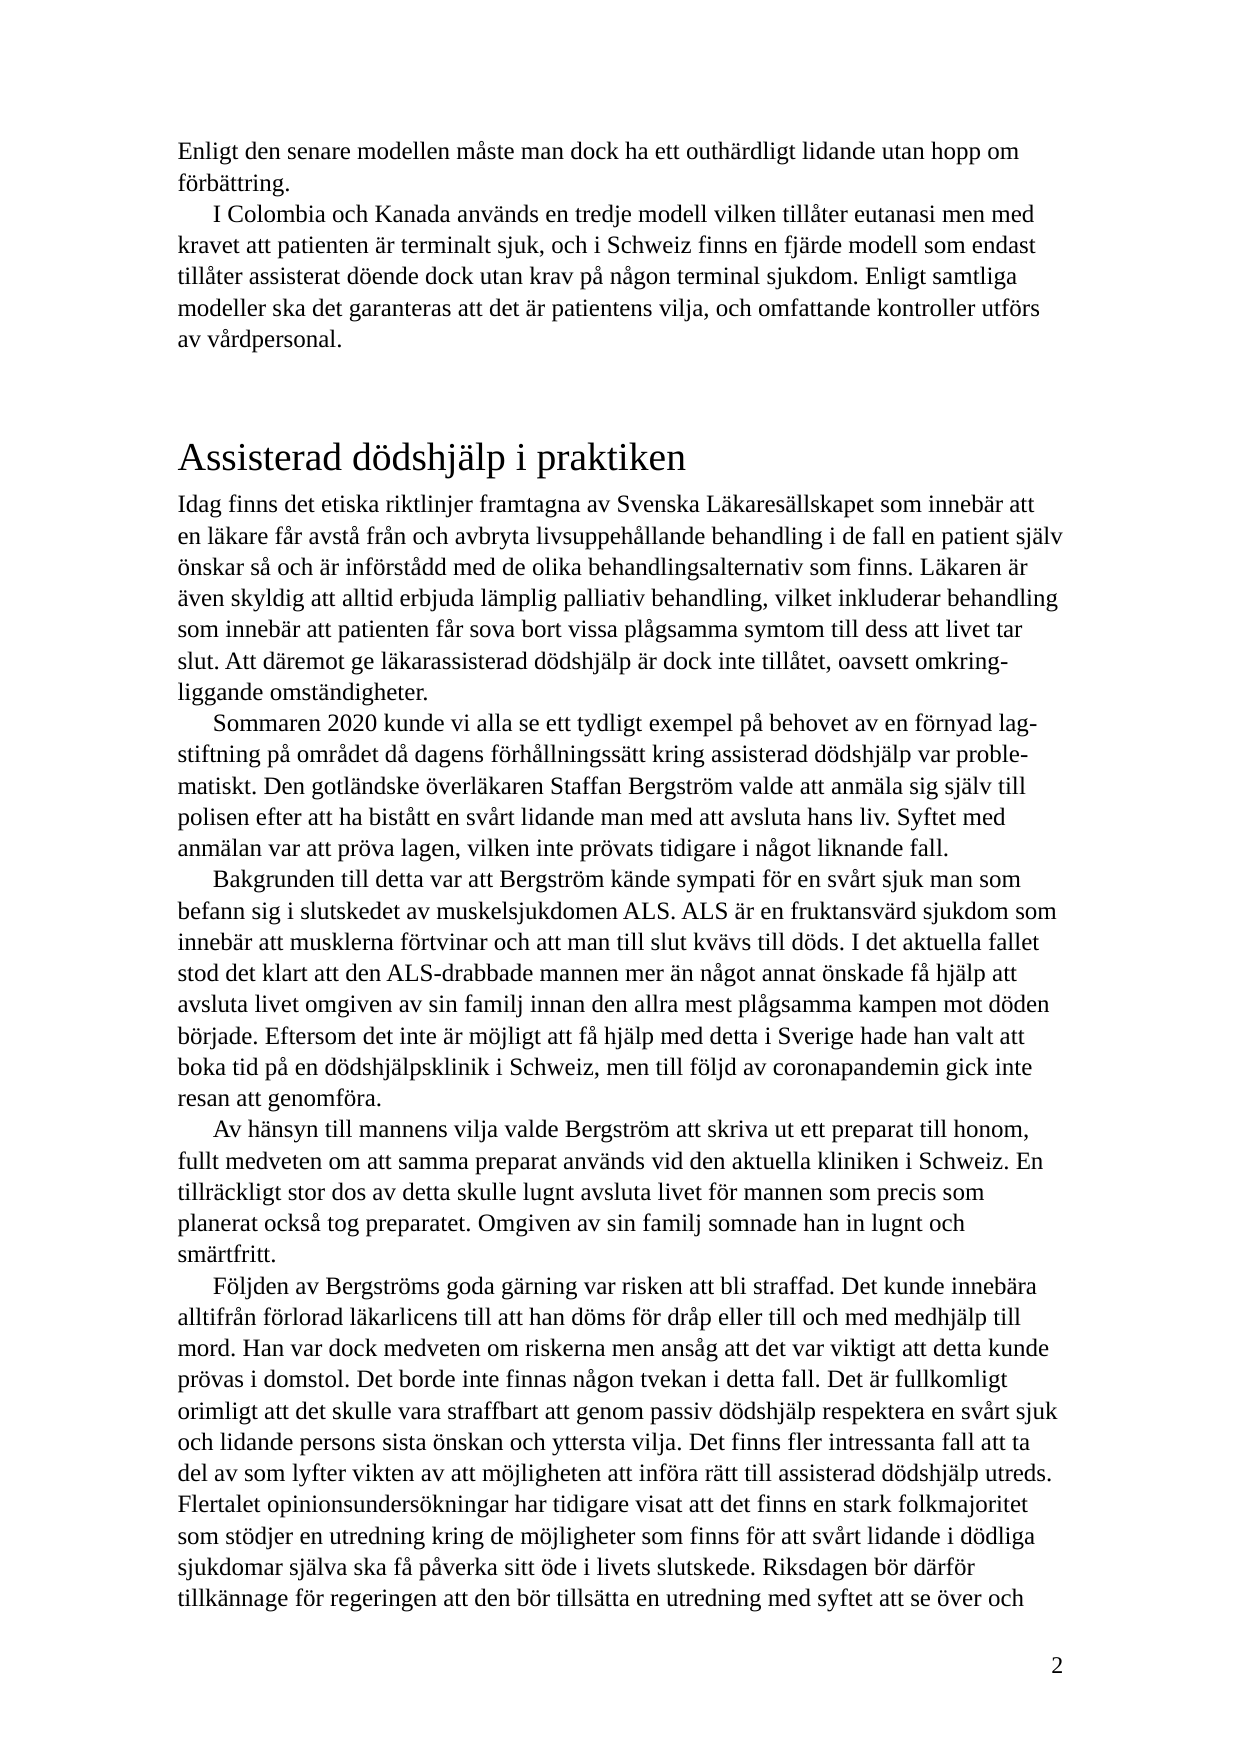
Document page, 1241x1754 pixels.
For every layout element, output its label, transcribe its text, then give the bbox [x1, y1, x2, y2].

text Sommaren 2020 kunde vi alla se ett tydligt exempel på behovet av en förnyad lagstiftning på området då dagens förhållningssätt kring assisterad dödshjälp var problematiskt. Den gotländske överläkaren Staffan Bergström valde att anmäla sig själv till polisen efter att ha bistått en svårt lidande man med att avsluta hans liv. Syftet med anmälan var att pröva lagen, vilken inte prövats tidigare i något liknande fall. [177, 706, 1063, 862]
text I Colombia och Kanada används en tredje modell vilken tillåter eutanasi men med kravet att patienten är terminalt sjuk, och i Schweiz finns en fjärde modell som endast tillåter assisterat döende dock utan krav på någon terminal sjukdom. Enligt samtliga modeller ska det garanteras att det är patientens vilja, och omfattande kontroller utförs av vårdpersonal. [177, 196, 1063, 353]
text Bakgrunden till detta var att Bergström kände sympati för en svårt sjuk man som befann sig i slutskedet av muskelsjukdomen ALS. ALS är en fruktansvärd sjukdom som innebär att musklerna förtvinar och att man till slut kvävs till döds. I det aktuella fallet stod det klart att den ALS-drabbade mannen mer än något annat önskade få hjälp att avsluta livet omgiven av sin familj innan den allra mest plågsamma kampen mot döden började. Eftersom det inte är möjligt att få hjälp med detta i Sverige hade han valt att boka tid på en dödshjälpsklinik i Schweiz, men till följd av coronapandemin gick inte resan att genomföra. [177, 862, 1063, 1112]
text Idag finns det etiska riktlinjer framtagna av Svenska Läkaresällskapet som innebär att en läkare får avstå från och avbryta livsuppehållande behandling i de fall en patient själv önskar så och är införstådd med de olika behandlingsalternativ som finns. Läkaren är även skyldig att alltid erbjuda lämplig palliativ behandling, vilket inkluderar behandling som innebär att patienten får sova bort vissa plågsamma symtom till dess att livet tar slut. Att däremot ge läkarassisterad dödshjälp är dock inte tillåtet, oavsett omkringliggande omständigheter. [177, 487, 1063, 706]
subtitle Assisterad dödshjälp i praktiken [177, 438, 1063, 479]
text Av hänsyn till mannens vilja valde Bergström att skriva ut ett preparat till honom, fullt medveten om att samma preparat används vid den aktuella kliniken i Schweiz. En tillräckligt stor dos av detta skulle lugnt avsluta livet för mannen som precis som planerat också tog preparatet. Omgiven av sin familj somnade han in lugnt och smärtfritt. [177, 1112, 1063, 1268]
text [177, 134, 1063, 196]
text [177, 1268, 1063, 1612]
